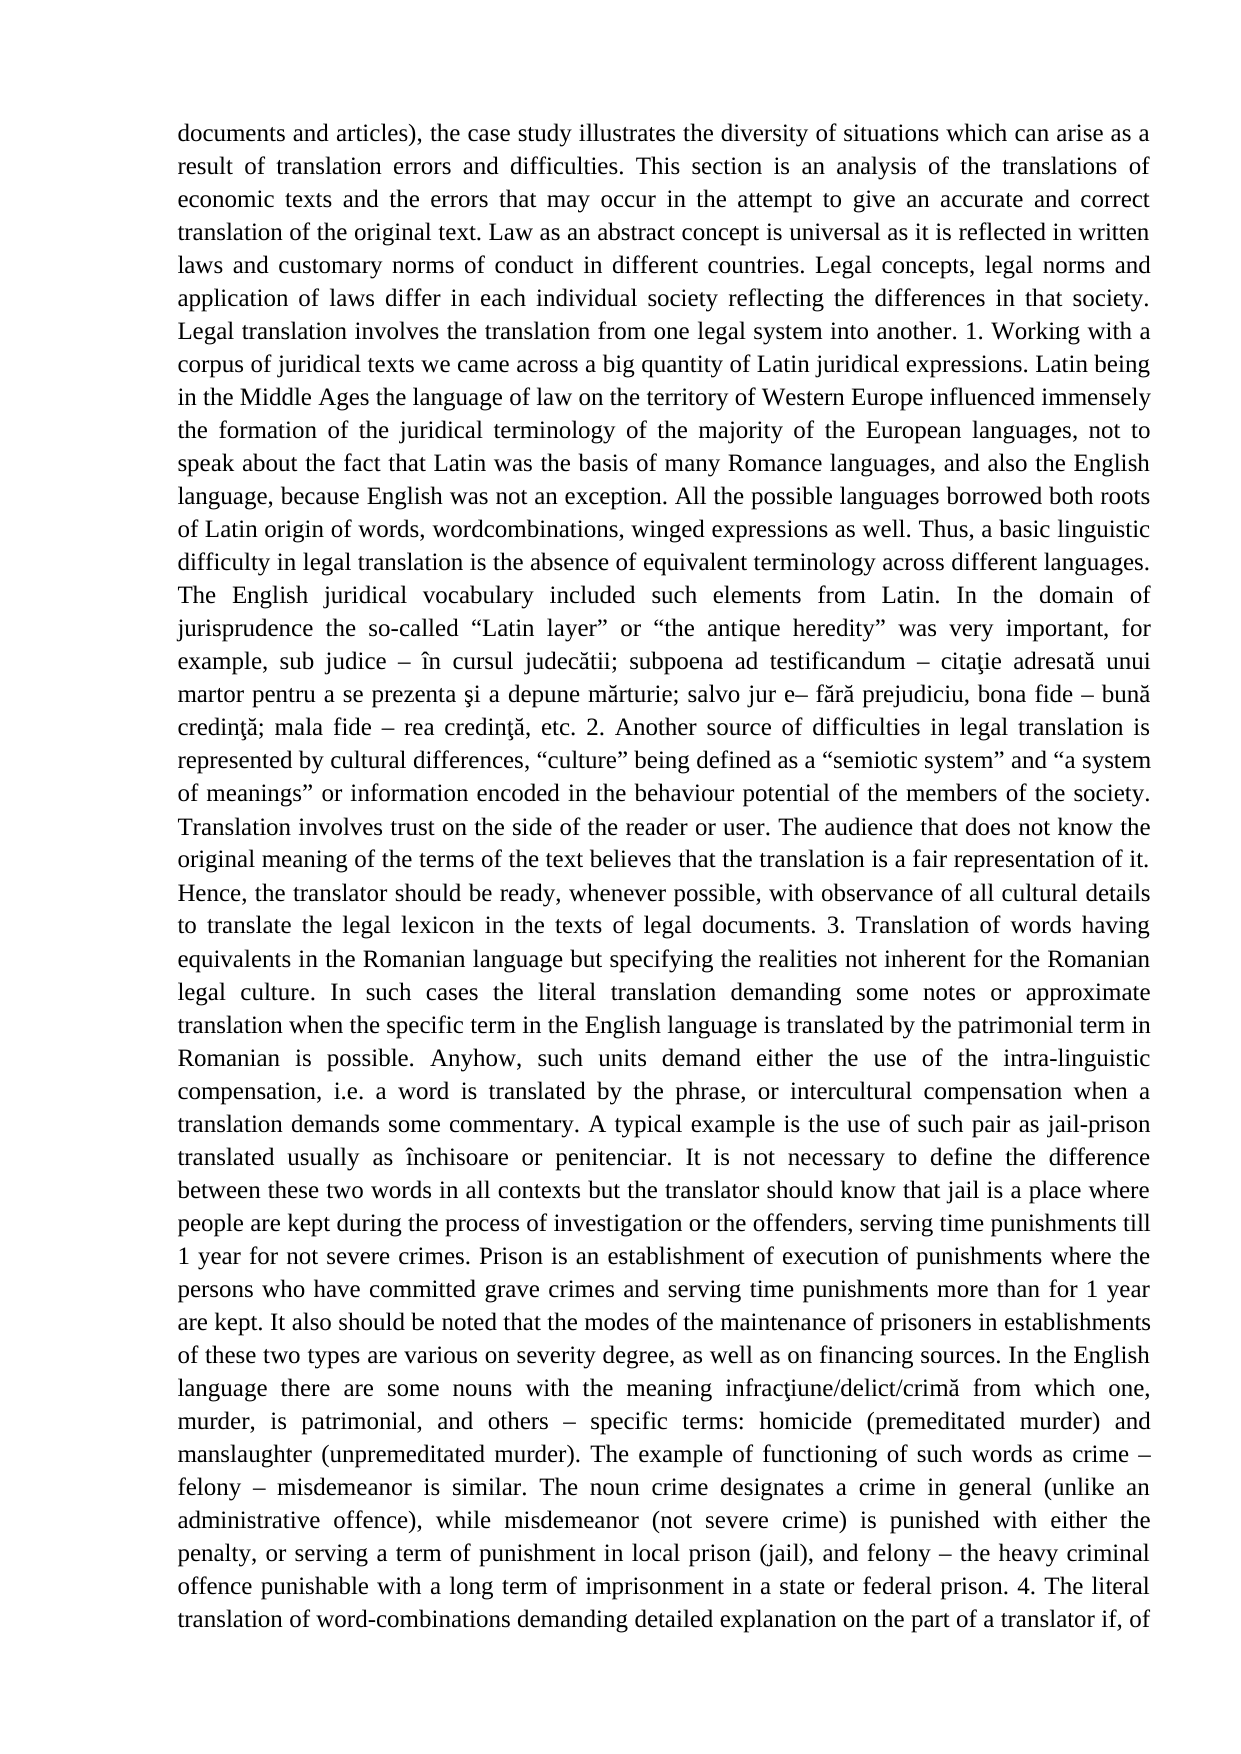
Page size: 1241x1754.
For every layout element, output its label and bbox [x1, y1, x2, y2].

text [177, 118, 1152, 1633]
